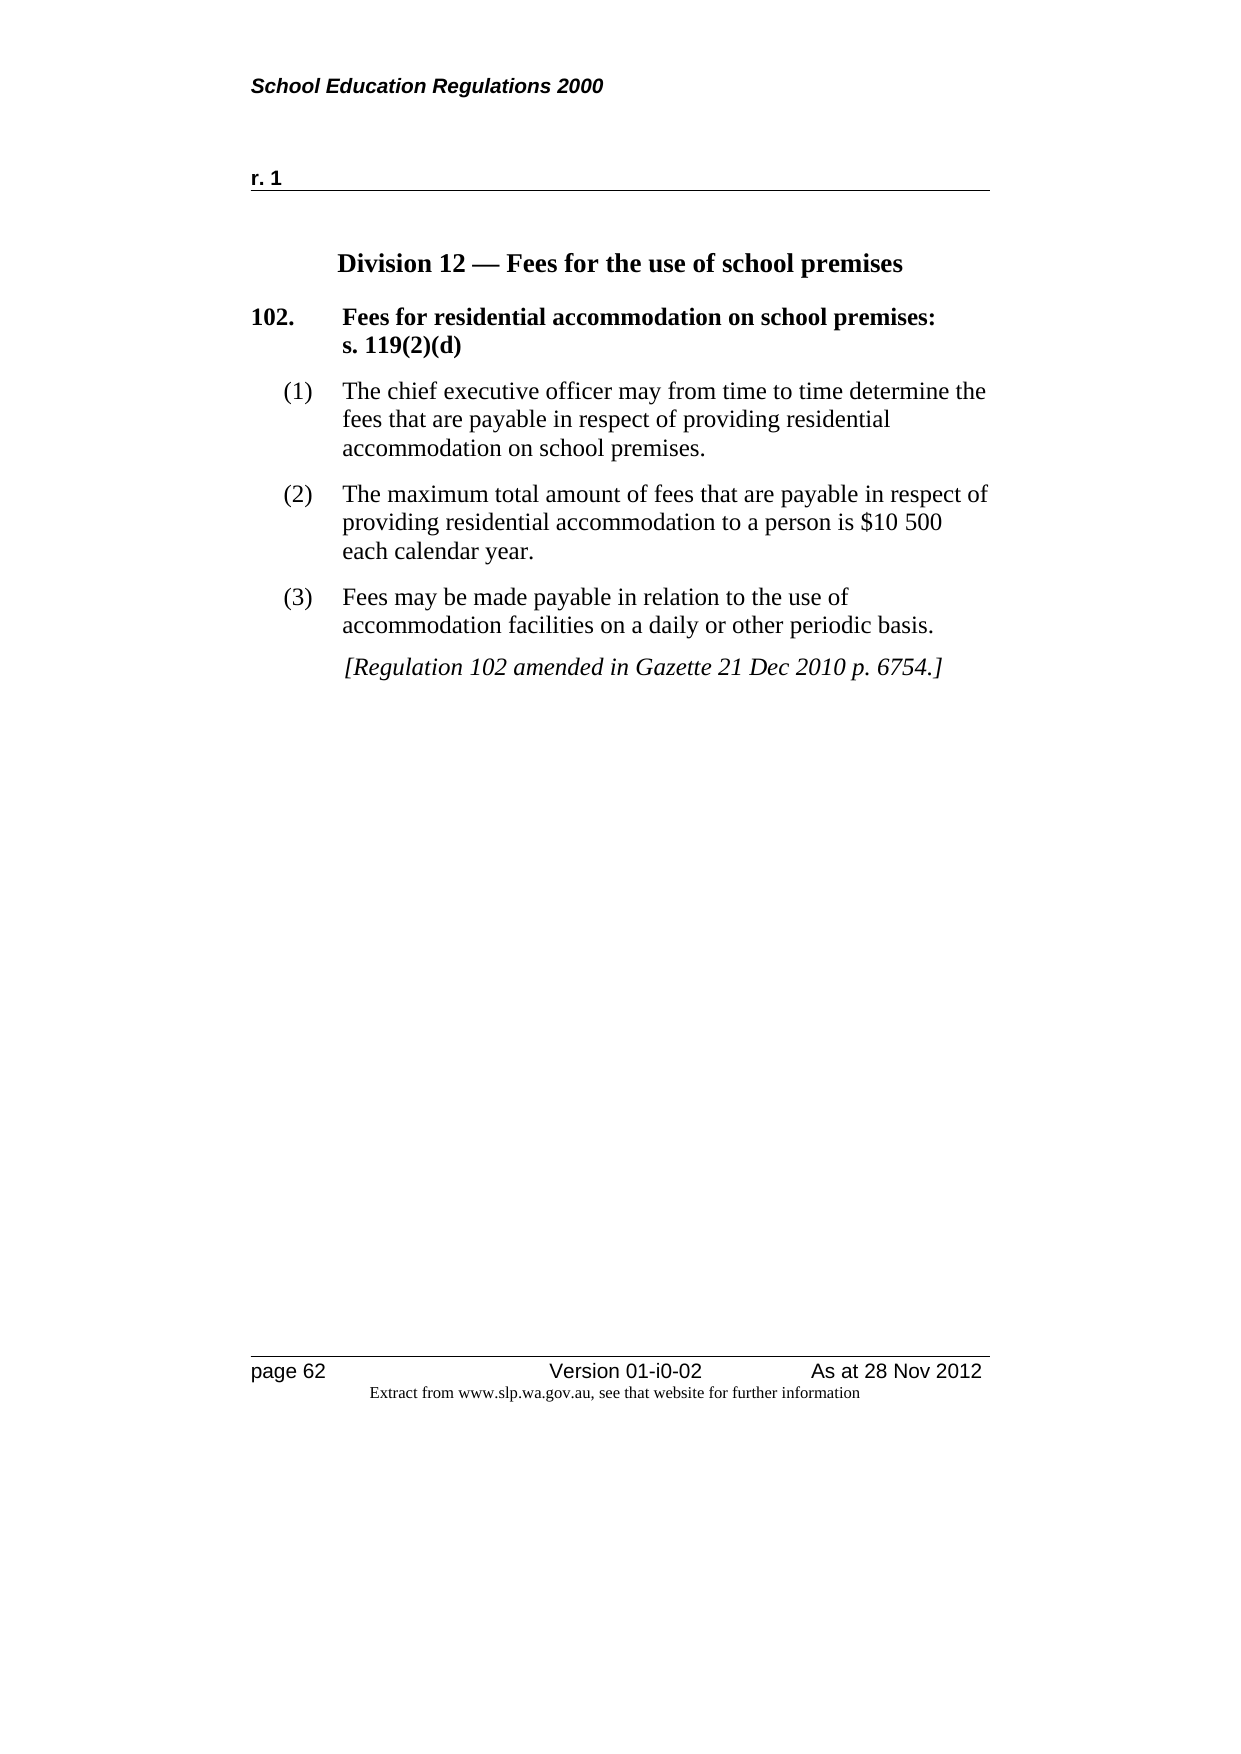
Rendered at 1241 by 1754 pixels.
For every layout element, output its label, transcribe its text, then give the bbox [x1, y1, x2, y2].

text (2) The maximum total amount of fees that are payable in respect of providing residential accommodation to a person is $10 500 each calendar year. [251, 479, 990, 565]
subtitle Division 12 — Fees for the use of school premises [251, 247, 990, 279]
subtitle 102. Fees for residential accommodation on school premises: s. 119(2)(d) [251, 302, 990, 359]
text [Regulation 102 amended in Gazette 21 Dec 2010 p. 6754.] [251, 652, 990, 680]
text (3) Fees may be made payable in relation to the use of accommodation facilities on a daily or other periodic basis. [251, 582, 990, 639]
text (1) The chief executive officer may from time to time determine the fees that are payable in respect of providing residential accommodation on school premises. [251, 376, 990, 462]
